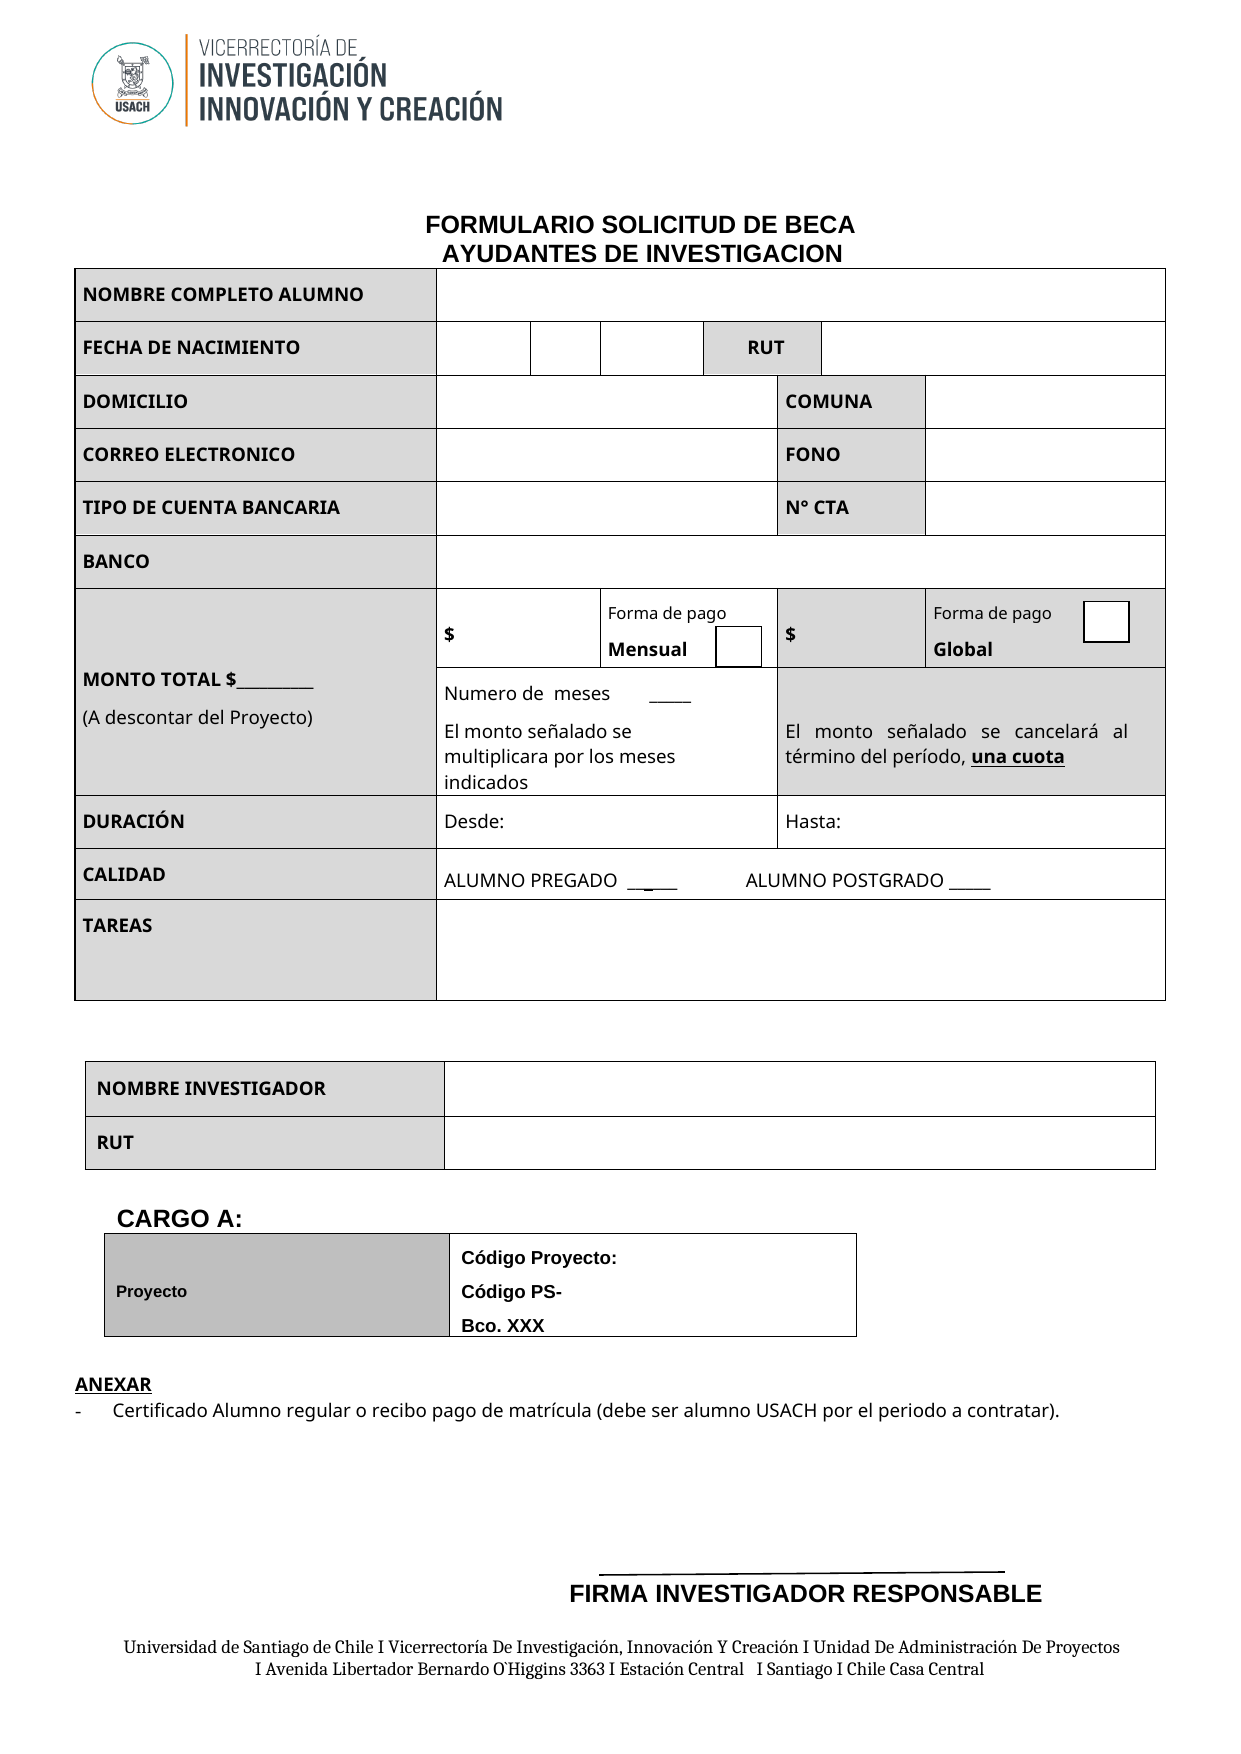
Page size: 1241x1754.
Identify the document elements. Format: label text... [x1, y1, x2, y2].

text CARGO A: [16, 1204, 1165, 1233]
table_cell [926, 376, 1165, 428]
table_cell [445, 1117, 1155, 1169]
table_cell MONTO TOTAL $__________ (A descontar del Proyecto) [76, 589, 436, 795]
table_cell Forma de pago Global [926, 589, 1165, 667]
table_header [445, 1062, 1155, 1116]
text FIRMA INVESTIGADOR RESPONSABLE [75, 1579, 1136, 1607]
table_cell N° CTA [778, 482, 925, 534]
text ANEXAR [75, 1371, 1136, 1397]
table_cell TIPO DE CUENTA BANCARIA [76, 482, 436, 534]
table_cell [437, 536, 1165, 588]
table_header NOMBRE COMPLETO ALUMNO [76, 269, 436, 321]
table_cell BANCO [76, 536, 436, 588]
table_cell FECHA DE NACIMIENTO [76, 322, 436, 374]
table_cell El monto señalado se cancelará al término del período, una cuota [778, 668, 1165, 795]
table_cell DURACIÓN [76, 796, 436, 848]
subtitle FORMULARIO SOLICITUD DE BECA [75, 210, 1136, 239]
table_cell [437, 482, 777, 534]
table_header NOMBRE INVESTIGADOR [86, 1062, 444, 1116]
list Certificado Alumno regular o recibo pago de matrícula (debe ser alumno USACH por el periodo a contratar). [75, 1397, 1136, 1422]
table_cell [437, 900, 1165, 1000]
table_cell [601, 322, 703, 374]
table_cell RUT [86, 1117, 444, 1169]
table_cell [926, 429, 1165, 481]
table_cell CALIDAD [76, 849, 436, 899]
table_cell [926, 482, 1165, 534]
table_cell $ [437, 589, 600, 667]
table_cell Hasta: [778, 796, 1165, 848]
table_header Código Proyecto: Código PS- Bco. XXX [450, 1234, 856, 1336]
subtitle AYUDANTES DE INVESTIGACION [149, 239, 1136, 268]
table_cell [822, 322, 1165, 374]
table_cell DOMICILIO [76, 376, 436, 428]
table_cell $ [778, 589, 925, 667]
table_cell COMUNA [778, 376, 925, 428]
picture [74, 25, 532, 135]
table_cell [437, 429, 777, 481]
table_cell Desde: [437, 796, 777, 848]
table_cell [531, 322, 600, 374]
table_cell ALUMNO PREGADO ______ ALUMNO POSTGRADO _____ [437, 849, 1165, 899]
table_cell CORREO ELECTRONICO [76, 429, 436, 481]
table_cell [437, 322, 530, 374]
table_cell TAREAS [76, 900, 436, 1000]
table_cell [437, 376, 777, 428]
table_cell Forma de pago Mensual [601, 589, 777, 667]
table_cell Numero de meses _____ El monto señalado se multiplicara por los meses indicados [437, 668, 777, 795]
table_header Proyecto [105, 1234, 449, 1336]
table_header [437, 269, 1165, 321]
table_cell FONO [778, 429, 925, 481]
table_cell RUT [704, 322, 821, 374]
